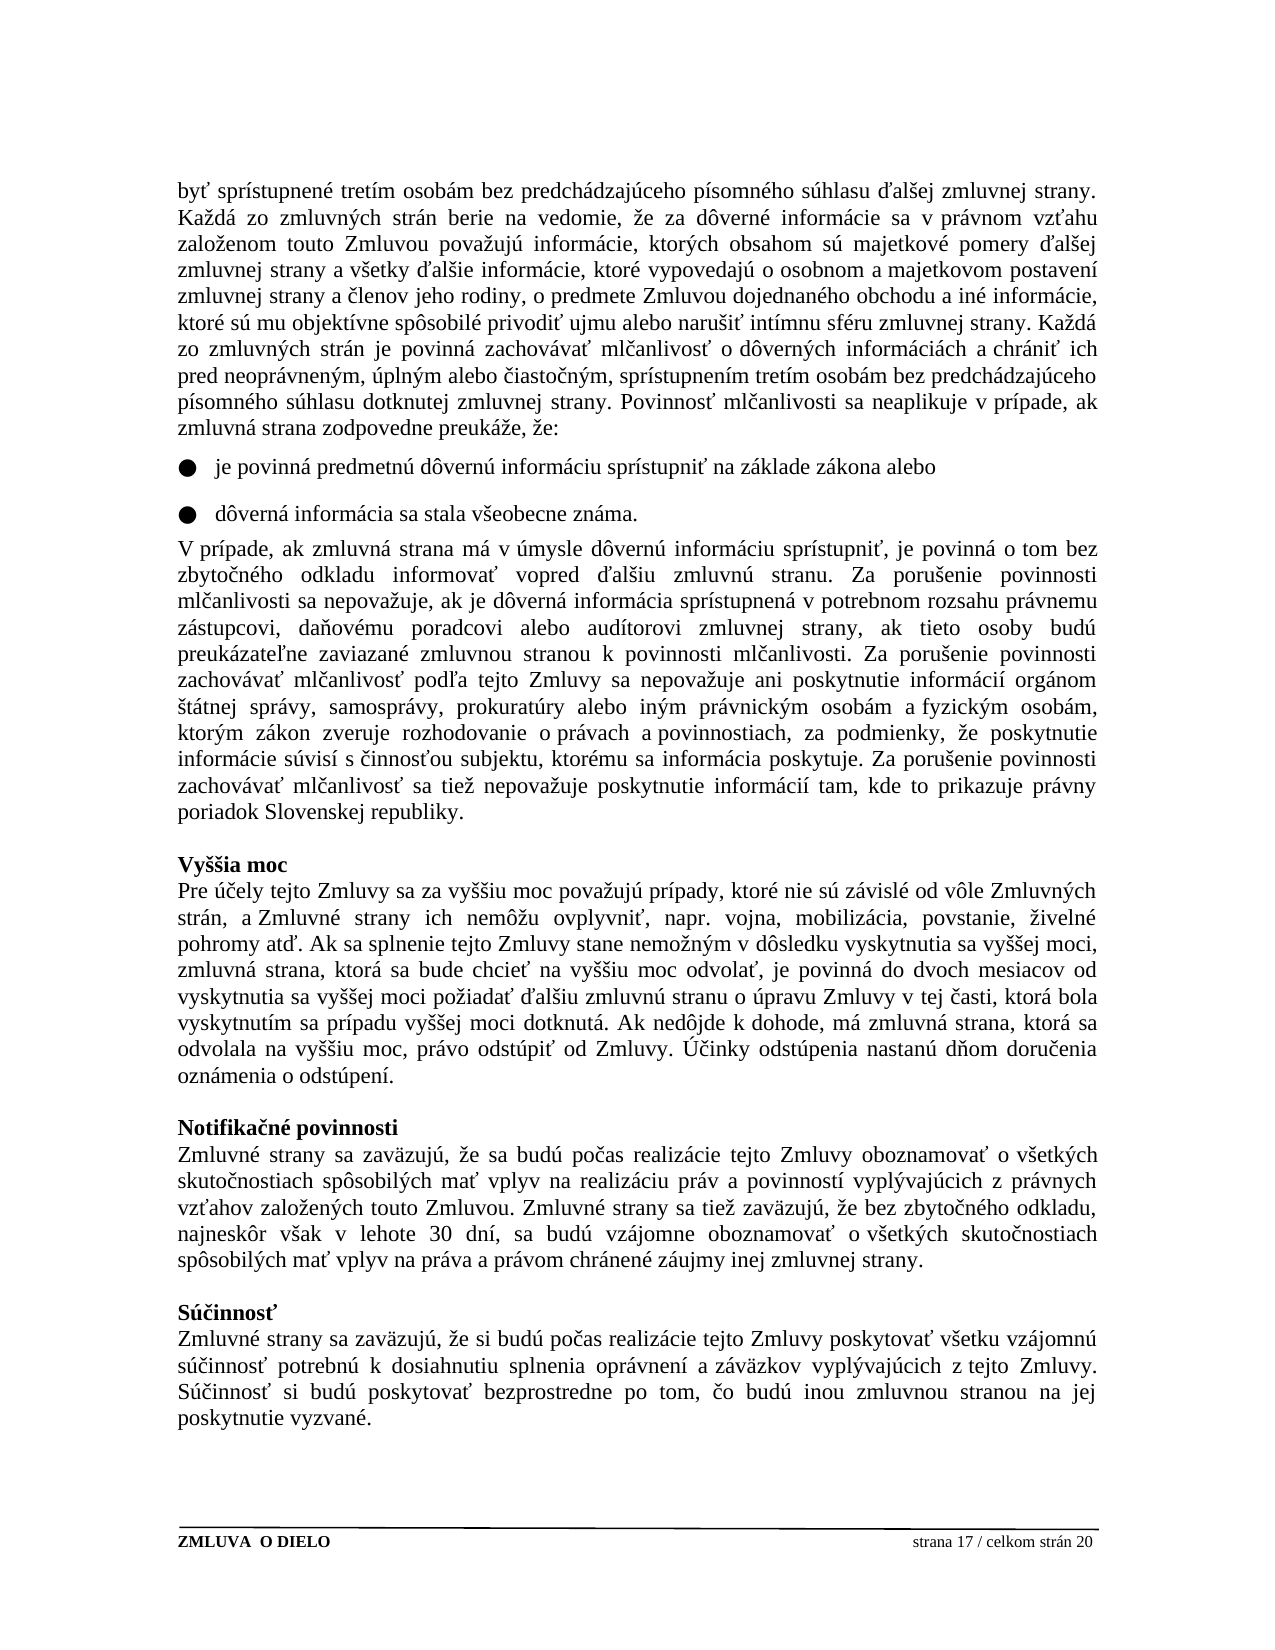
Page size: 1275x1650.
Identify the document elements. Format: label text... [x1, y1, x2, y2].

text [177, 177, 1098, 441]
text Zmluvné strany sa zaväzujú, že si budú počas realizácie tejto Zmluvy poskytovať všetku vzájomnú súčinnosť potrebnú k dosiahnutiu splnenia oprávnení a záväzkov vyplývajúcich z tejto Zmluvy. Súčinnosť si budú poskytovať bezprostredne po tom, čo budú inou zmluvnou stranou na jej poskytnutie vyzvané. [177, 1325, 1098, 1431]
text Zmluvné strany sa zaväzujú, že sa budú počas realizácie tejto Zmluvy oboznamovať o všetkých skutočnostiach spôsobilých mať vplyv na realizáciu práv a povinností vyplývajúcich z právnych vzťahov založených touto Zmluvou. Zmluvné strany sa tiež zaväzujú, že bez zbytočného odkladu, najneskôr však v lehote 30 dní, sa budú vzájomne oboznamovať o všetkých skutočnostiach spôsobilých mať vplyv na práva a právom chránené záujmy inej zmluvnej strany. [177, 1141, 1098, 1273]
text Vyššia moc [177, 851, 1098, 877]
text Pre účely tejto Zmluvy sa za vyššiu moc považujú prípady, ktoré nie sú závislé od vôle Zmluvných strán, a Zmluvné strany ich nemôžu ovplyvniť, napr. vojna, mobilizácia, povstanie, živelné pohromy atď. Ak sa splnenie tejto Zmluvy stane nemožným v dôsledku vyskytnutia sa vyššej moci, zmluvná strana, ktorá sa bude chcieť na vyššiu moc odvolať, je povinná do dvoch mesiacov od vyskytnutia sa vyššej moci požiadať ďalšiu zmluvnú stranu o úpravu Zmluvy v tej časti, ktorá bola vyskytnutím sa prípadu vyššej moci dotknutá. Ak nedôjde k dohode, má zmluvná strana, ktorá sa odvolala na vyššiu moc, právo odstúpiť od Zmluvy. Účinky odstúpenia nastanú dňom doručenia oznámenia o odstúpení. [177, 877, 1098, 1088]
list je povinná predmetnú dôvernú informáciu sprístupniť na základe zákona alebo [177, 441, 1098, 488]
text V prípade, ak zmluvná strana má v úmysle dôvernú informáciu sprístupniť, je povinná o tom bez zbytočného odkladu informovať vopred ďalšiu zmluvnú stranu. Za porušenie povinnosti mlčanlivosti sa nepovažuje, ak je dôverná informácia sprístupnená v potrebnom rozsahu právnemu zástupcovi, daňovému poradcovi alebo audítorovi zmluvnej strany, ak tieto osoby budú preukázateľne zaviazané zmluvnou stranou k povinnosti mlčanlivosti. Za porušenie povinnosti zachovávať mlčanlivosť podľa tejto Zmluvy sa nepovažuje ani poskytnutie informácií orgánom štátnej správy, samosprávy, prokuratúry alebo iným právnickým osobám a fyzickým osobám, ktorým zákon zveruje rozhodovanie o právach a povinnostiach, za podmienky, že poskytnutie informácie súvisí s činnosťou subjektu, ktorému sa informácia poskytuje. Za porušenie povinnosti zachovávať mlčanlivosť sa tiež nepovažuje poskytnutie informácií tam, kde to prikazuje právny poriadok Slovenskej republiky. [177, 535, 1098, 824]
text Súčinnosť [177, 1299, 1098, 1325]
text Notifikačné povinnosti [177, 1114, 1098, 1141]
list dôverná informácia sa stala všeobecne známa. [177, 488, 1098, 535]
